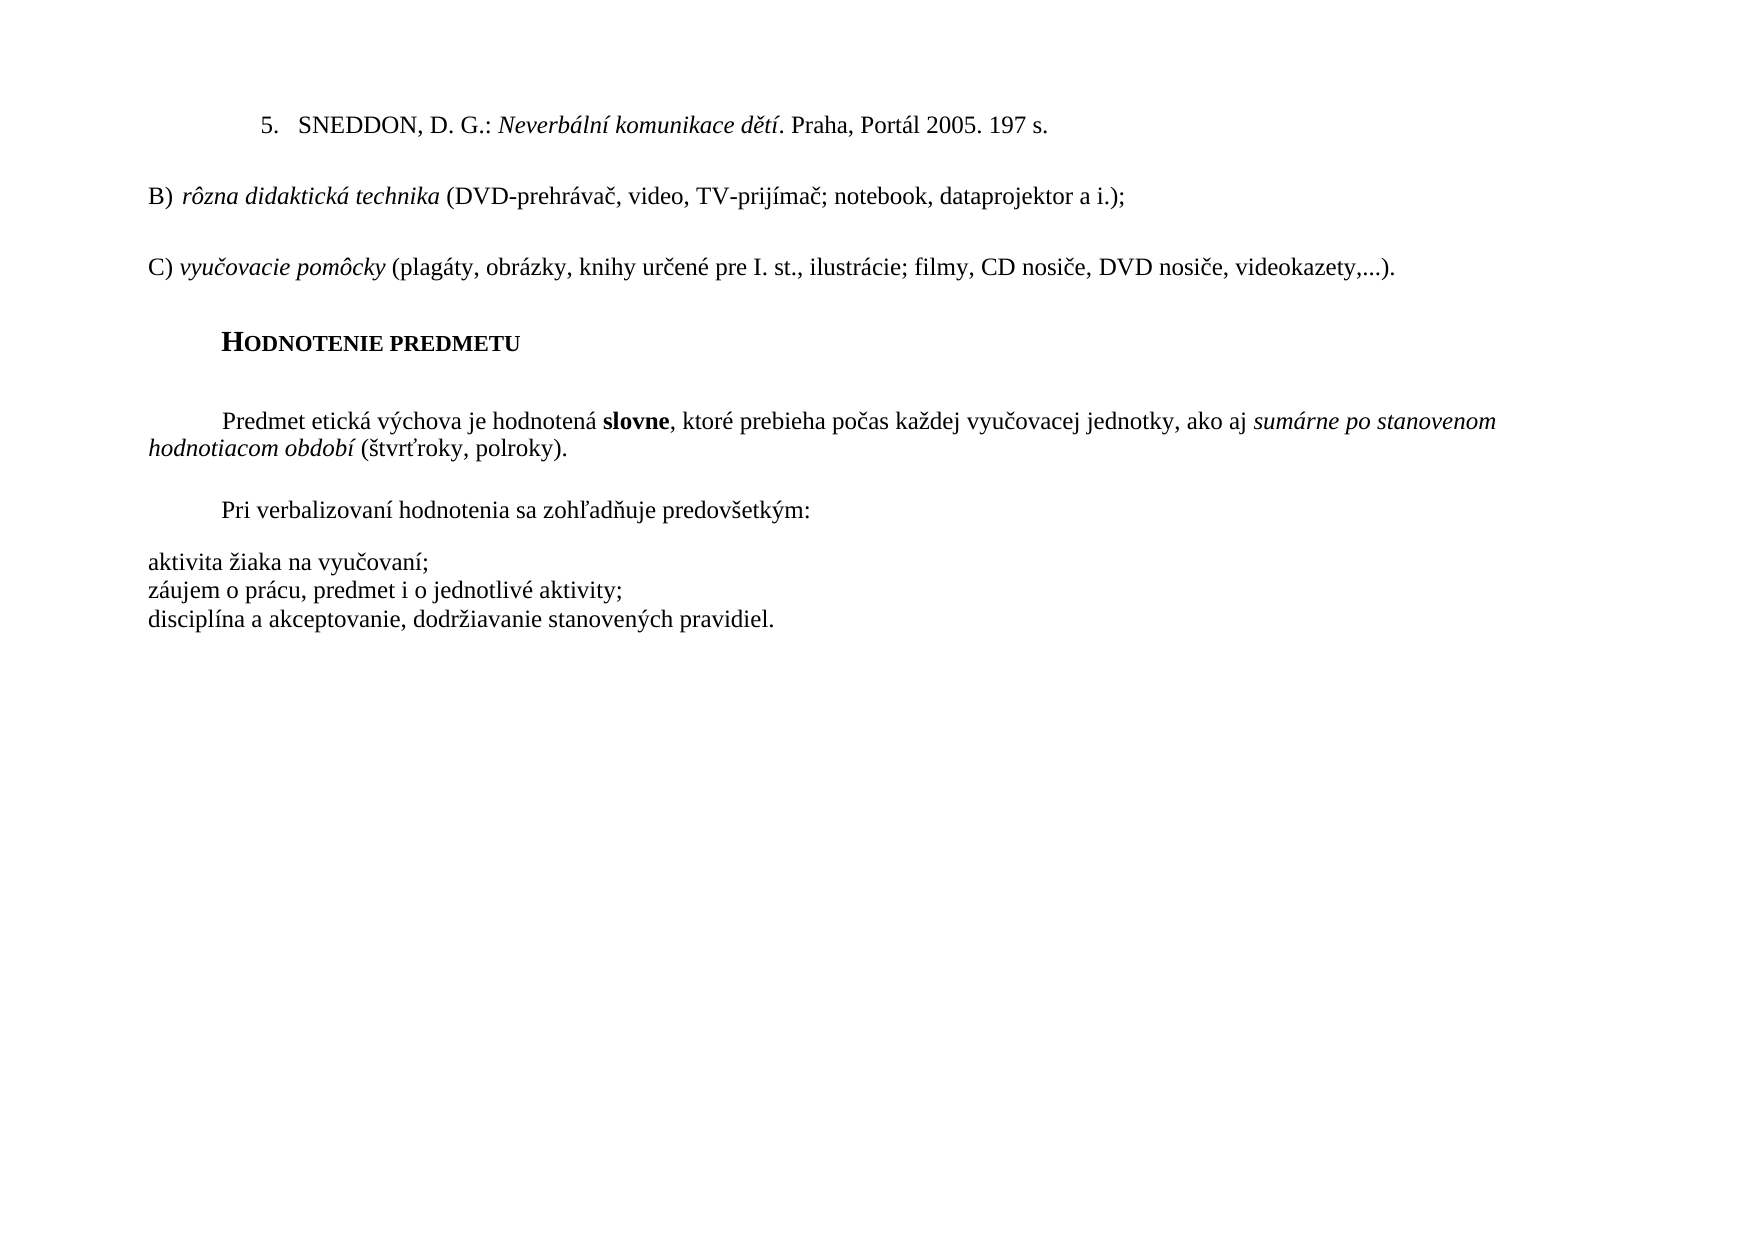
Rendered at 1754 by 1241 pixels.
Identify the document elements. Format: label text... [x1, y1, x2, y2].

text Pri verbalizovaní hodnotenia sa zohľadňuje predovšetkým: [221, 495, 1606, 524]
text Predmet etická výchova je hodnotená slovne, ktoré prebieha počas každej vyučovacej jednotky, ako aj sumárne po stanovenom hodnotiacom období (štvrťroky, polroky). [148, 407, 1604, 462]
list SNEDDON, D. G.: Neverbální komunikace dětí. Praha, Portál 2005. 197 s. [260, 110, 1606, 139]
text záujem o prácu, predmet i o jednotlivé aktivity; [148, 582, 1606, 603]
text disciplína a akceptovanie, dodržiavanie stanovených pravidiel. [148, 610, 1606, 631]
list rôzna didaktická technika (DVD-prehrávač, video, TV-prijímač; notebook, dataprojektor a i.); [148, 182, 1604, 210]
text aktivita žiaka na vyučovaní; [148, 549, 1606, 575]
text HODNOTENIE PREDMETU [221, 324, 1606, 358]
list vyučovacie pomôcky (plagáty, obrázky, knihy určené pre I. st., ilustrácie; filmy, CD nosiče, DVD nosiče, videokazety,...). [148, 254, 1604, 281]
